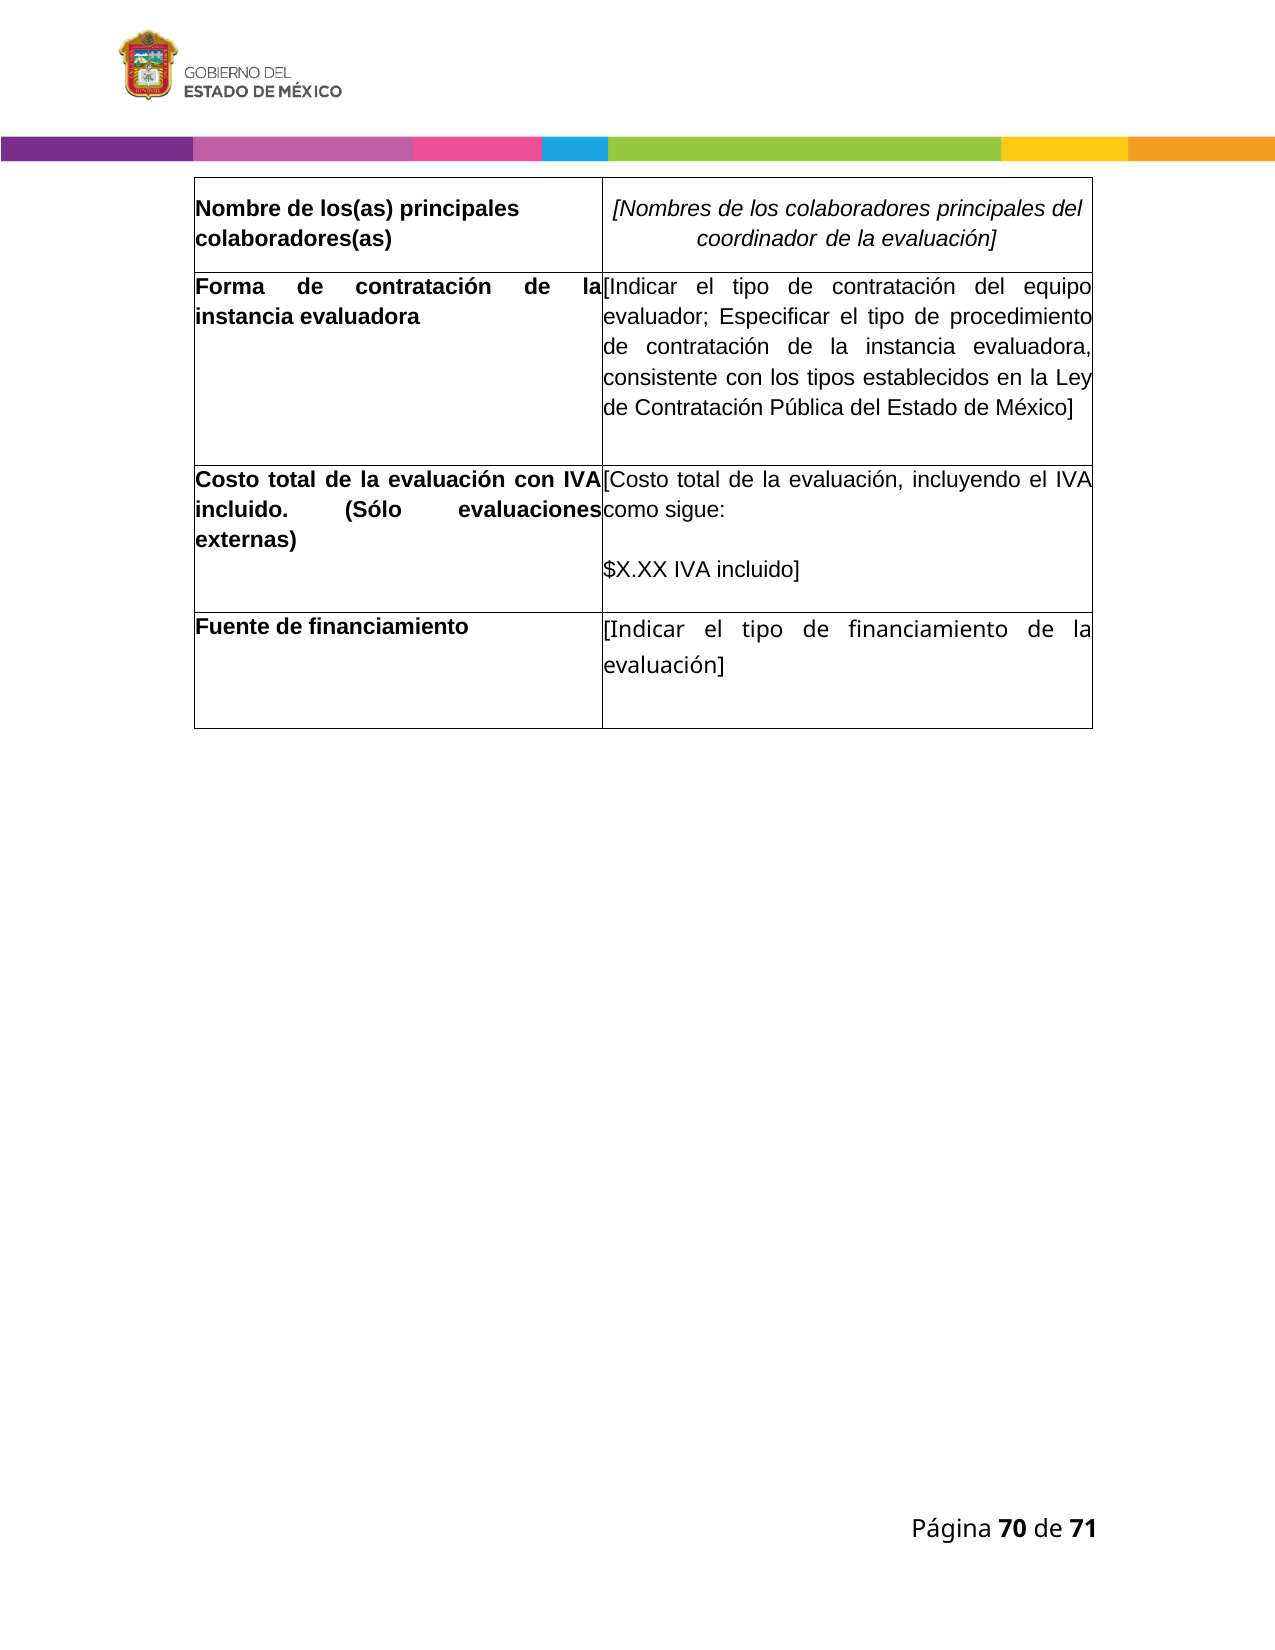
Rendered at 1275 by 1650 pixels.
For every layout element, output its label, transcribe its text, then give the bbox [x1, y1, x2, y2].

picture [0, 133, 1275, 167]
table_cell Costo total de la evaluación con IVA incluido. (Sólo evaluaciones externas) [195, 466, 602, 612]
table_cell [Costo total de la evaluación, incluyendo el IVA como sigue: $X.XX IVA incluido] [603, 466, 1092, 612]
table_cell Forma de contratación de la instancia evaluadora [195, 273, 602, 465]
table_cell [Nombres de los colaboradores principales del coordinador de la evaluación] [603, 178, 1092, 272]
picture [105, 14, 356, 126]
table_cell [Indicar el tipo de contratación del equipo evaluador; Especificar el tipo de procedimiento de contratación de la instancia evaluadora, consistente con los tipos establecidos en la Ley de Contratación Pública del Estado de México] [603, 273, 1092, 465]
table_cell [Indicar el tipo de financiamiento de la evaluación] [603, 613, 1092, 728]
table_cell Fuente de financiamiento [195, 613, 602, 728]
table_cell Nombre de los(as) principales colaboradores(as) [195, 178, 602, 272]
